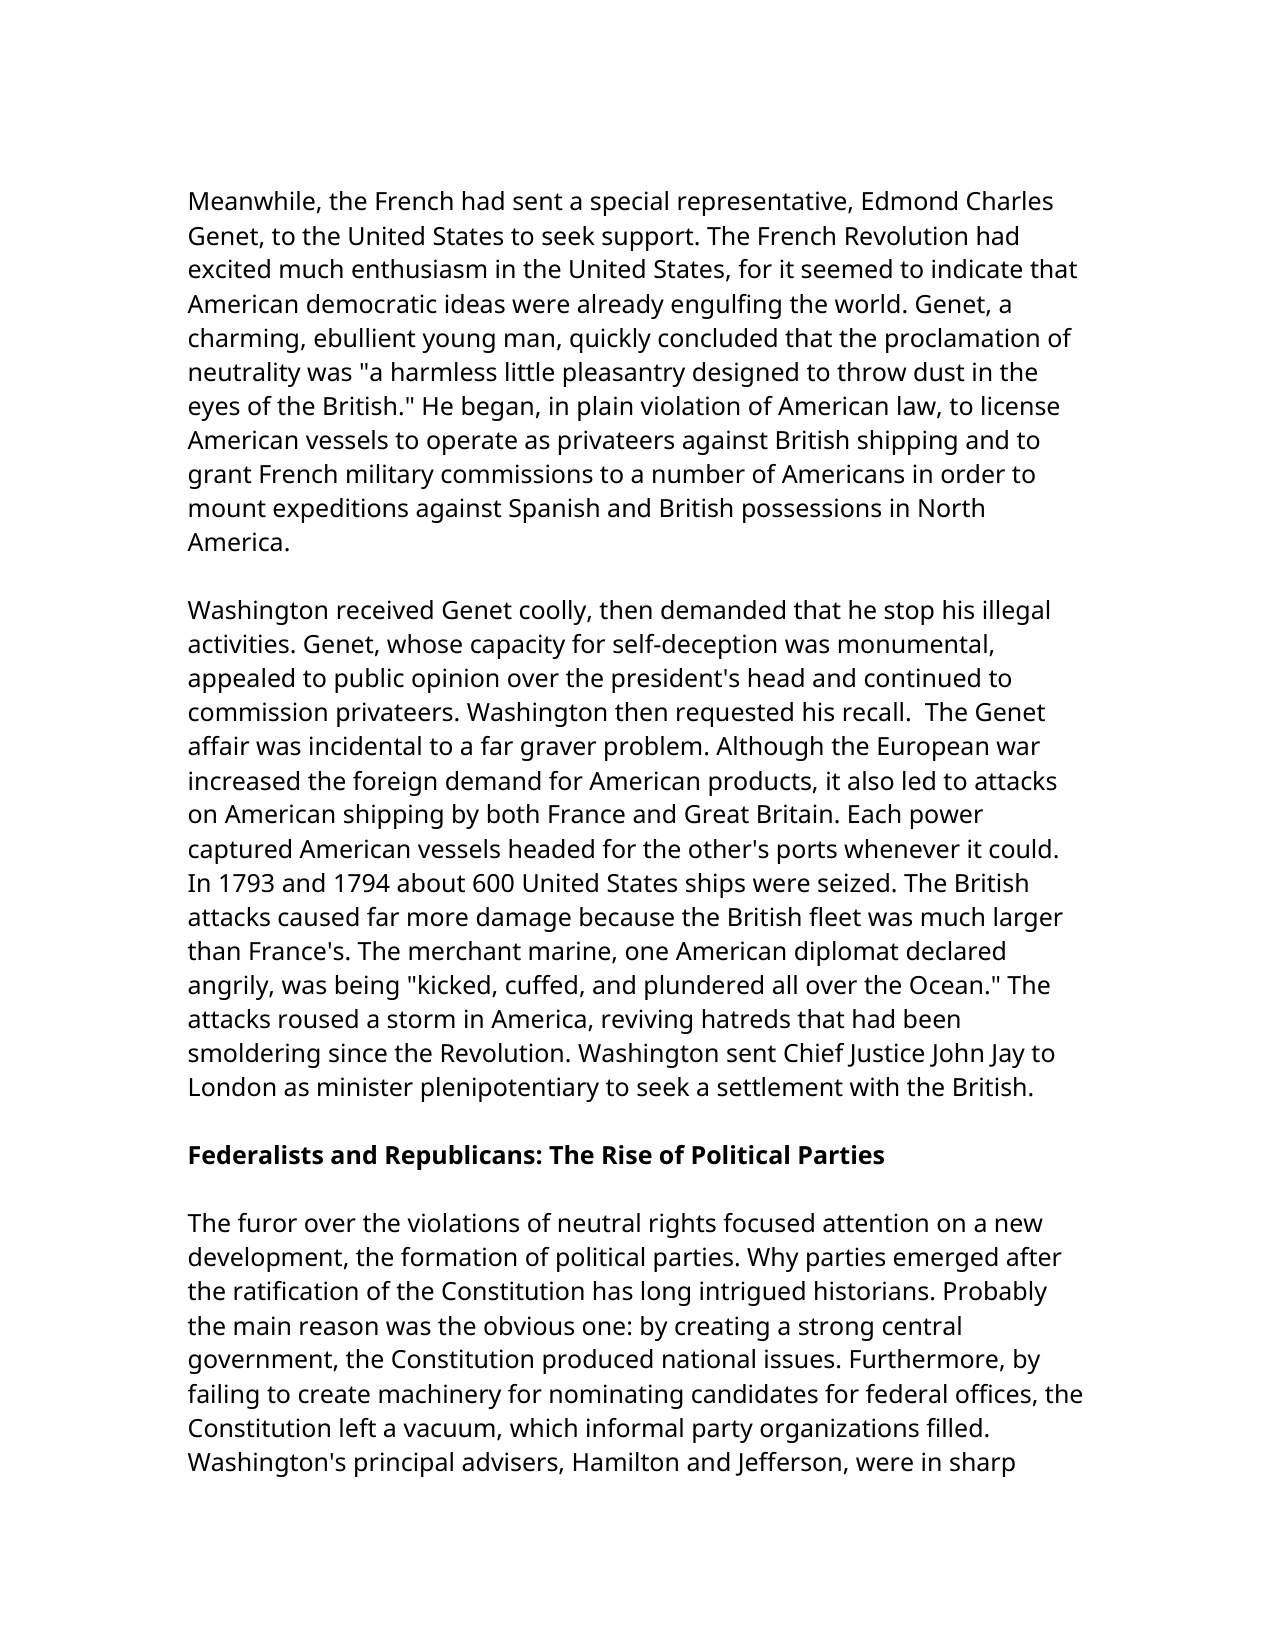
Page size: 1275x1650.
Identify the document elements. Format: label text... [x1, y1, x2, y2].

text Washington received Genet coolly, then demanded that he stop his illegal activities. Genet, whose capacity for self-deception was monumental, appealed to public opinion over the president's head and continued to commission privateers. Washington then requested his recall. The Genet affair was incidental to a far graver problem. Although the European war increased the foreign demand for American products, it also led to attacks on American shipping by both France and Great Britain. Each power captured American vessels headed for the other's ports whenever it could. In 1793 and 1794 about 600 United States ships were seized. The British attacks caused far more damage because the British fleet was much larger than France's. The merchant marine, one American diplomat declared angrily, was being "kicked, cuffed, and plundered all over the Ocean." The attacks roused a storm in America, reviving hatreds that had been smoldering since the Revolution. Washington sent Chief Justice John Jay to London as minister plenipotentiary to seek a settlement with the British. [187, 593, 1087, 1104]
text Meanwhile, the French had sent a special representative, Edmond Charles Genet, to the United States to seek support. The French Revolution had excited much enthusiasm in the United States, for it seemed to indicate that American democratic ideas were already engulfing the world. Genet, a charming, ebullient young man, quickly concluded that the proclamation of neutrality was "a harmless little pleasantry designed to throw dust in the eyes of the British." He began, in plain violation of American law, to license American vessels to operate as privateers against British shipping and to grant French military commissions to a number of Americans in order to mount expeditions against Spanish and British possessions in North America. [187, 184, 1087, 559]
text Federalists and Republicans: The Rise of Political Parties [187, 1138, 1087, 1172]
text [187, 1206, 1087, 1478]
